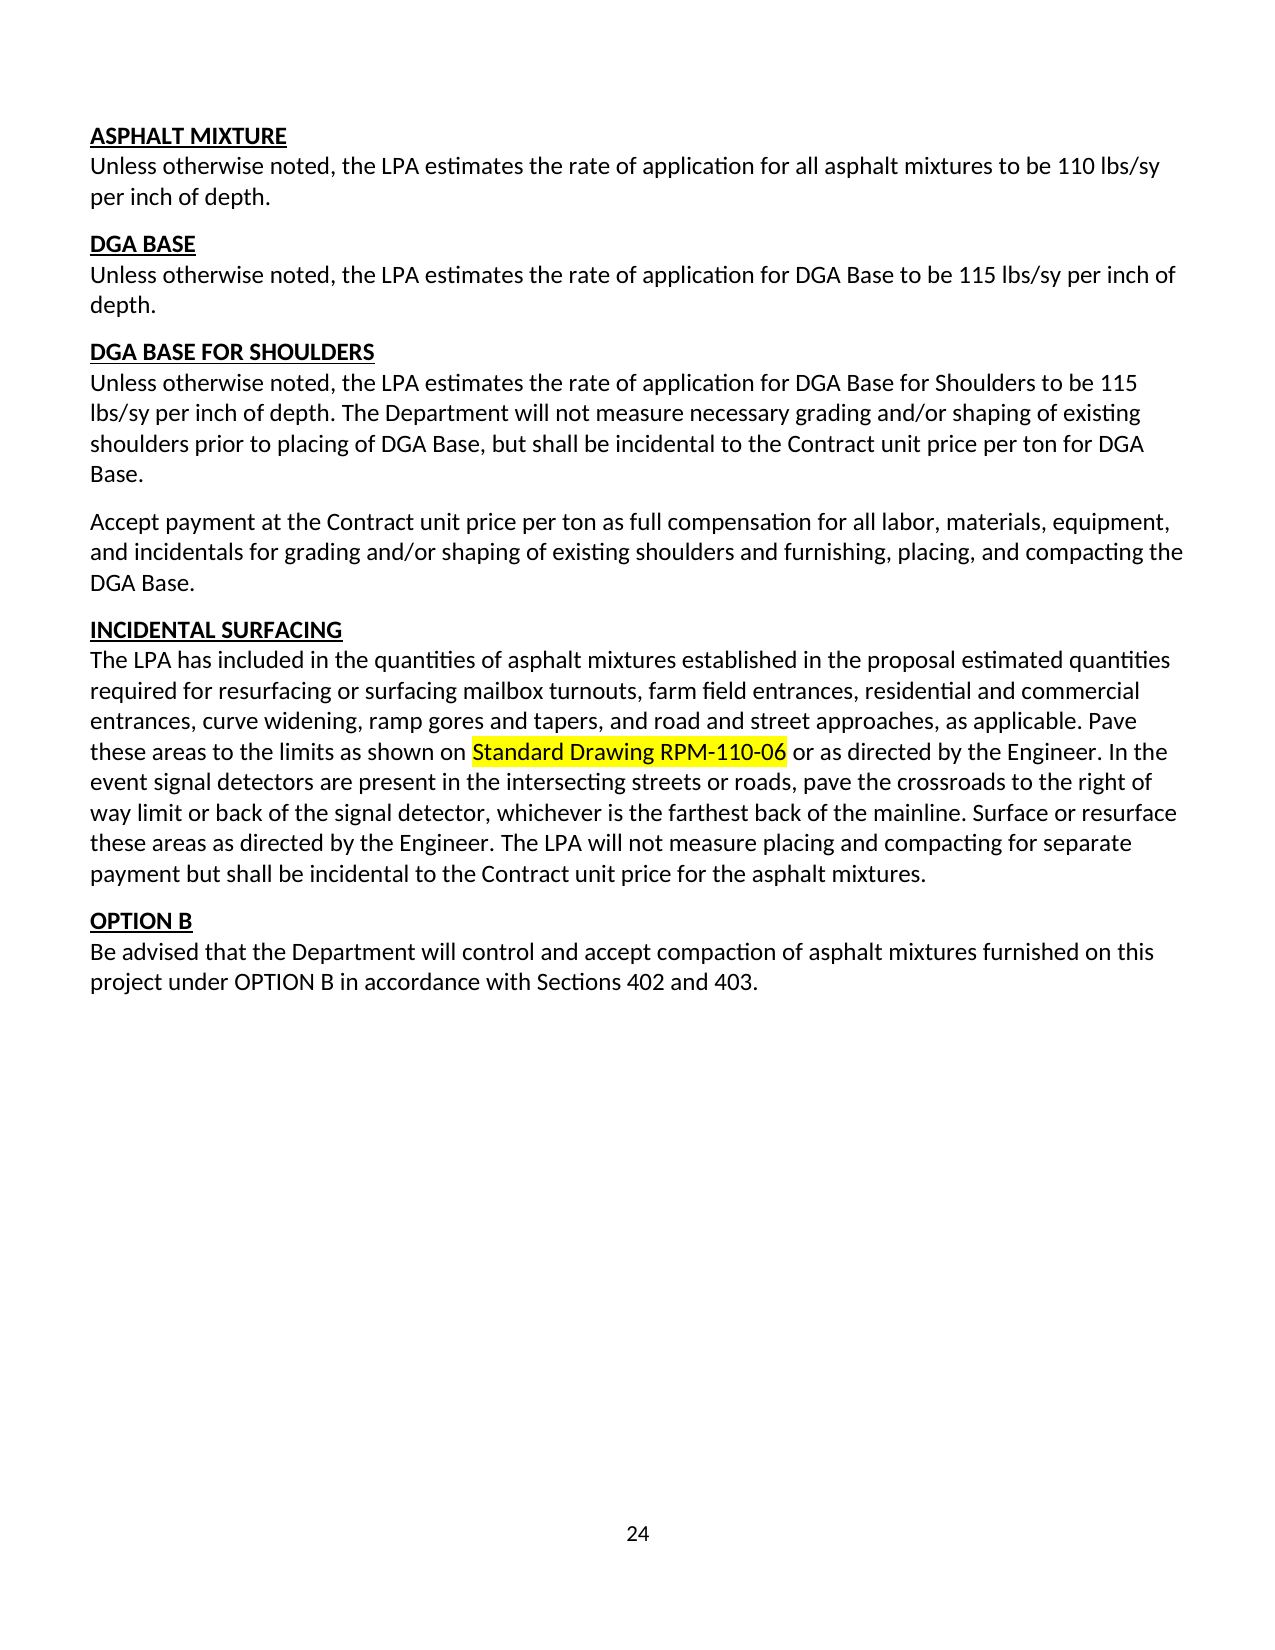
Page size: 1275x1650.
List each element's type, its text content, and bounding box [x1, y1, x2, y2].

text Accept payment at the Contract unit price per ton as full compensation for all labor, materials, equipment, and incidentals for grading and/or shaping of existing shoulders and furnishing, placing, and compacting the DGA Base. [90, 506, 1185, 597]
text OPTION B [90, 905, 1185, 936]
text DGA BASE [90, 228, 1185, 259]
text Unless otherwise noted, the LPA estimates the rate of application for all asphalt mixtures to be 110 lbs/sy per inch of depth. [90, 151, 1185, 212]
text INCIDENTAL SURFACING [90, 614, 1185, 644]
text DGA BASE FOR SHOULDERS [90, 336, 1185, 367]
text Be advised that the Department will control and accept compaction of asphalt mixtures furnished on this project under OPTION B in accordance with Sections 402 and 403. [90, 936, 1185, 997]
text ASPHALT MIXTURE [90, 120, 1185, 151]
text The LPA has included in the quantities of asphalt mixtures established in the proposal estimated quantities required for resurfacing or surfacing mailbox turnouts, farm field entrances, residential and commercial entrances, curve widening, ramp gores and tapers, and road and street approaches, as applicable. Pave these areas to the limits as shown on Standard Drawing RPM-110-06 or as directed by the Engineer. In the event signal detectors are present in the intersecting streets or roads, pave the crossroads to the right of way limit or back of the signal detector, whichever is the farthest back of the mainline. Surface or resurface these areas as directed by the Engineer. The LPA will not measure placing and compacting for separate payment but shall be incidental to the Contract unit price for the asphalt mixtures. [90, 644, 1185, 889]
text Unless otherwise noted, the LPA estimates the rate of application for DGA Base to be 115 lbs/sy per inch of depth. [90, 259, 1185, 320]
text Unless otherwise noted, the LPA estimates the rate of application for DGA Base for Shoulders to be 115 lbs/sy per inch of depth. The Department will not measure necessary grading and/or shaping of existing shoulders prior to placing of DGA Base, but shall be incidental to the Contract unit price per ton for DGA Base. [90, 367, 1185, 489]
